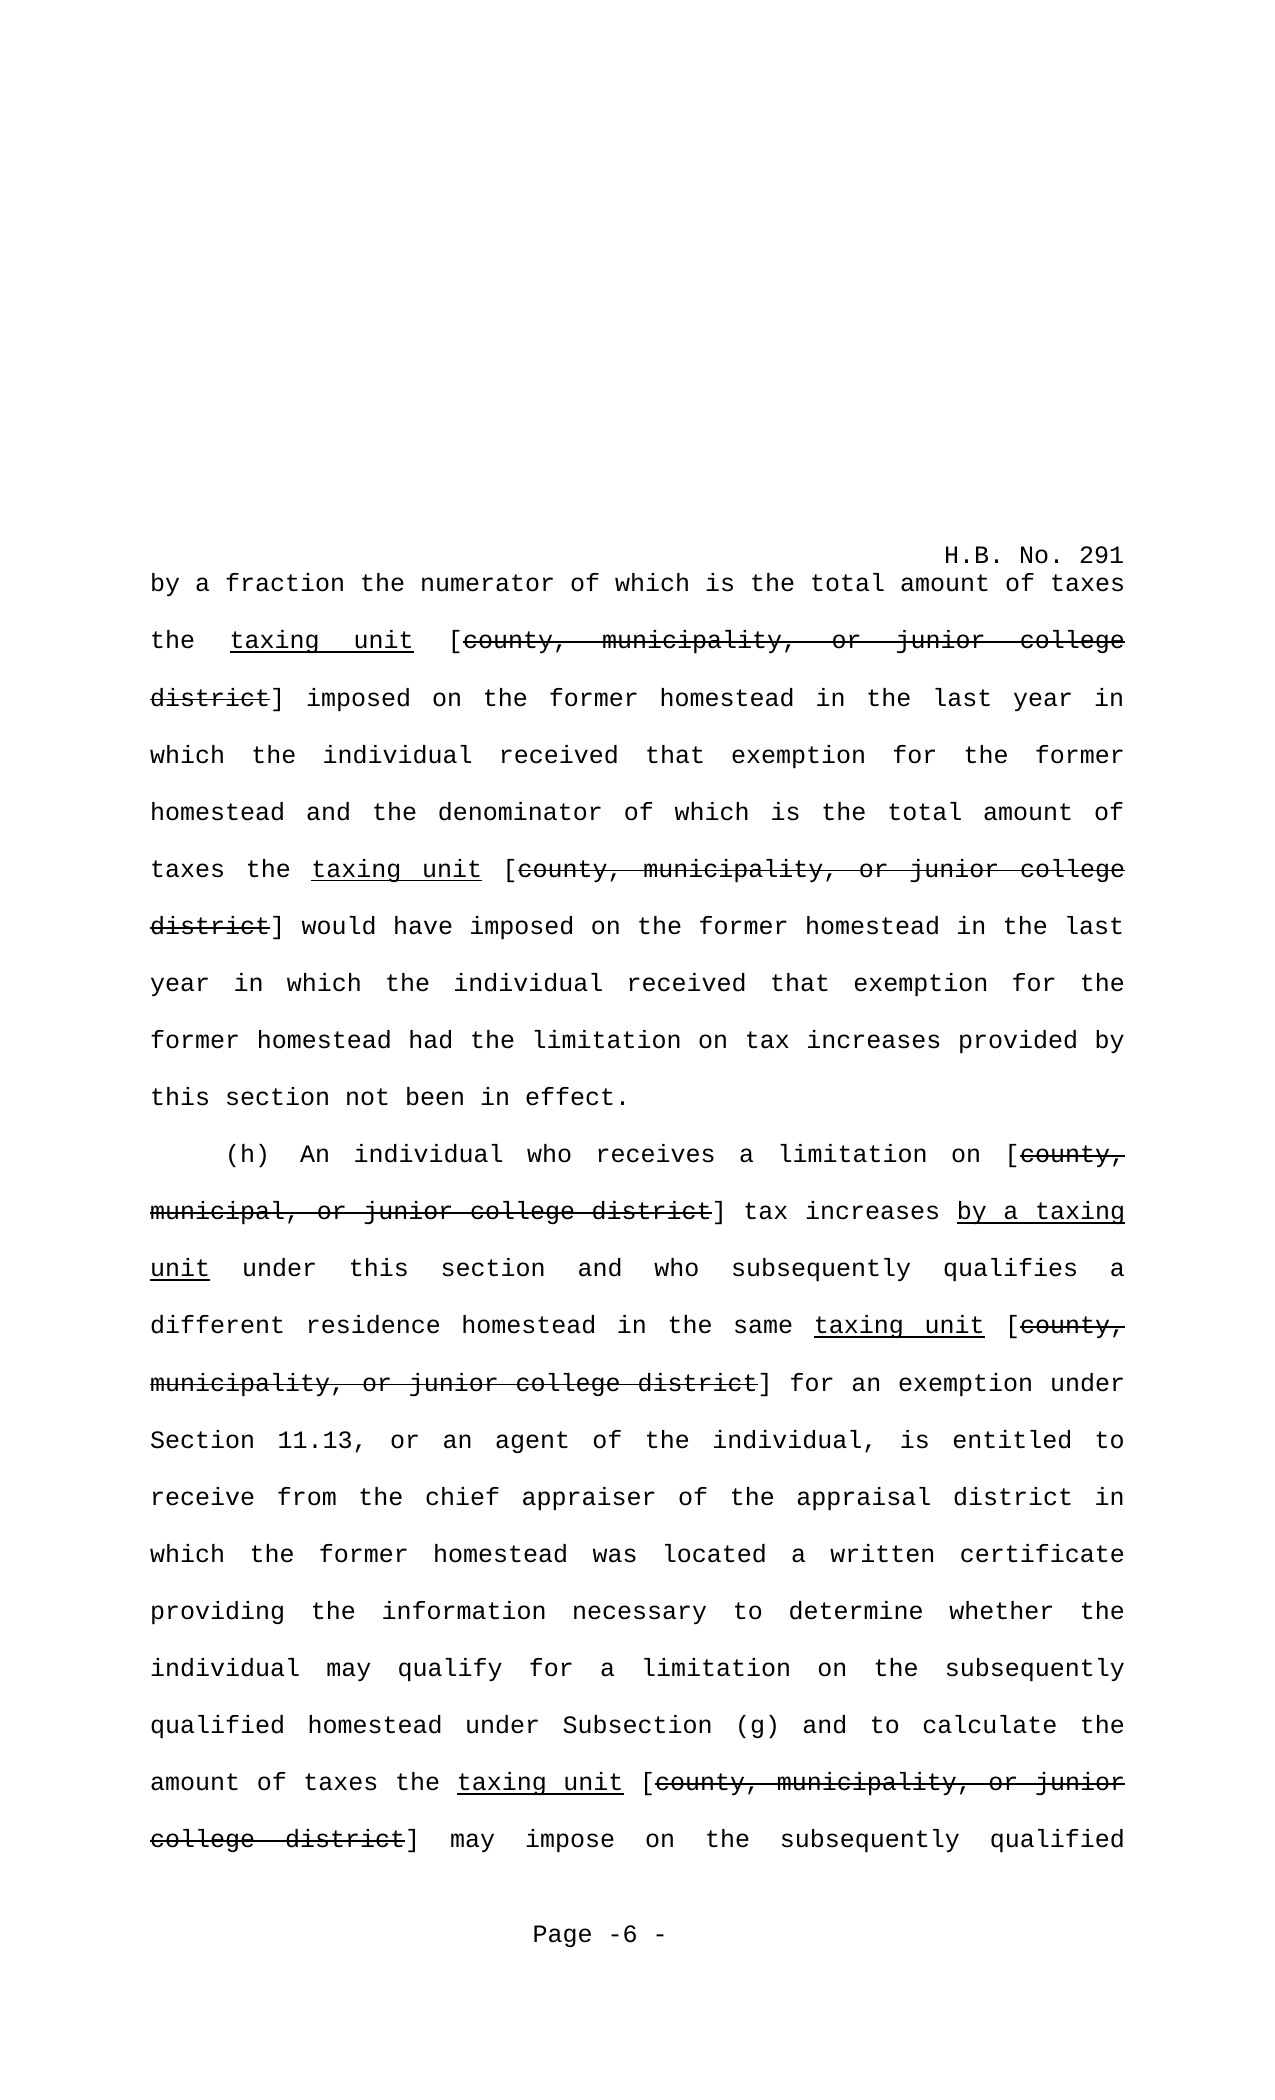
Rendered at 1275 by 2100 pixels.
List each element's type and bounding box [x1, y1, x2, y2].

text [150, 571, 1125, 1113]
text [150, 1142, 1125, 1855]
